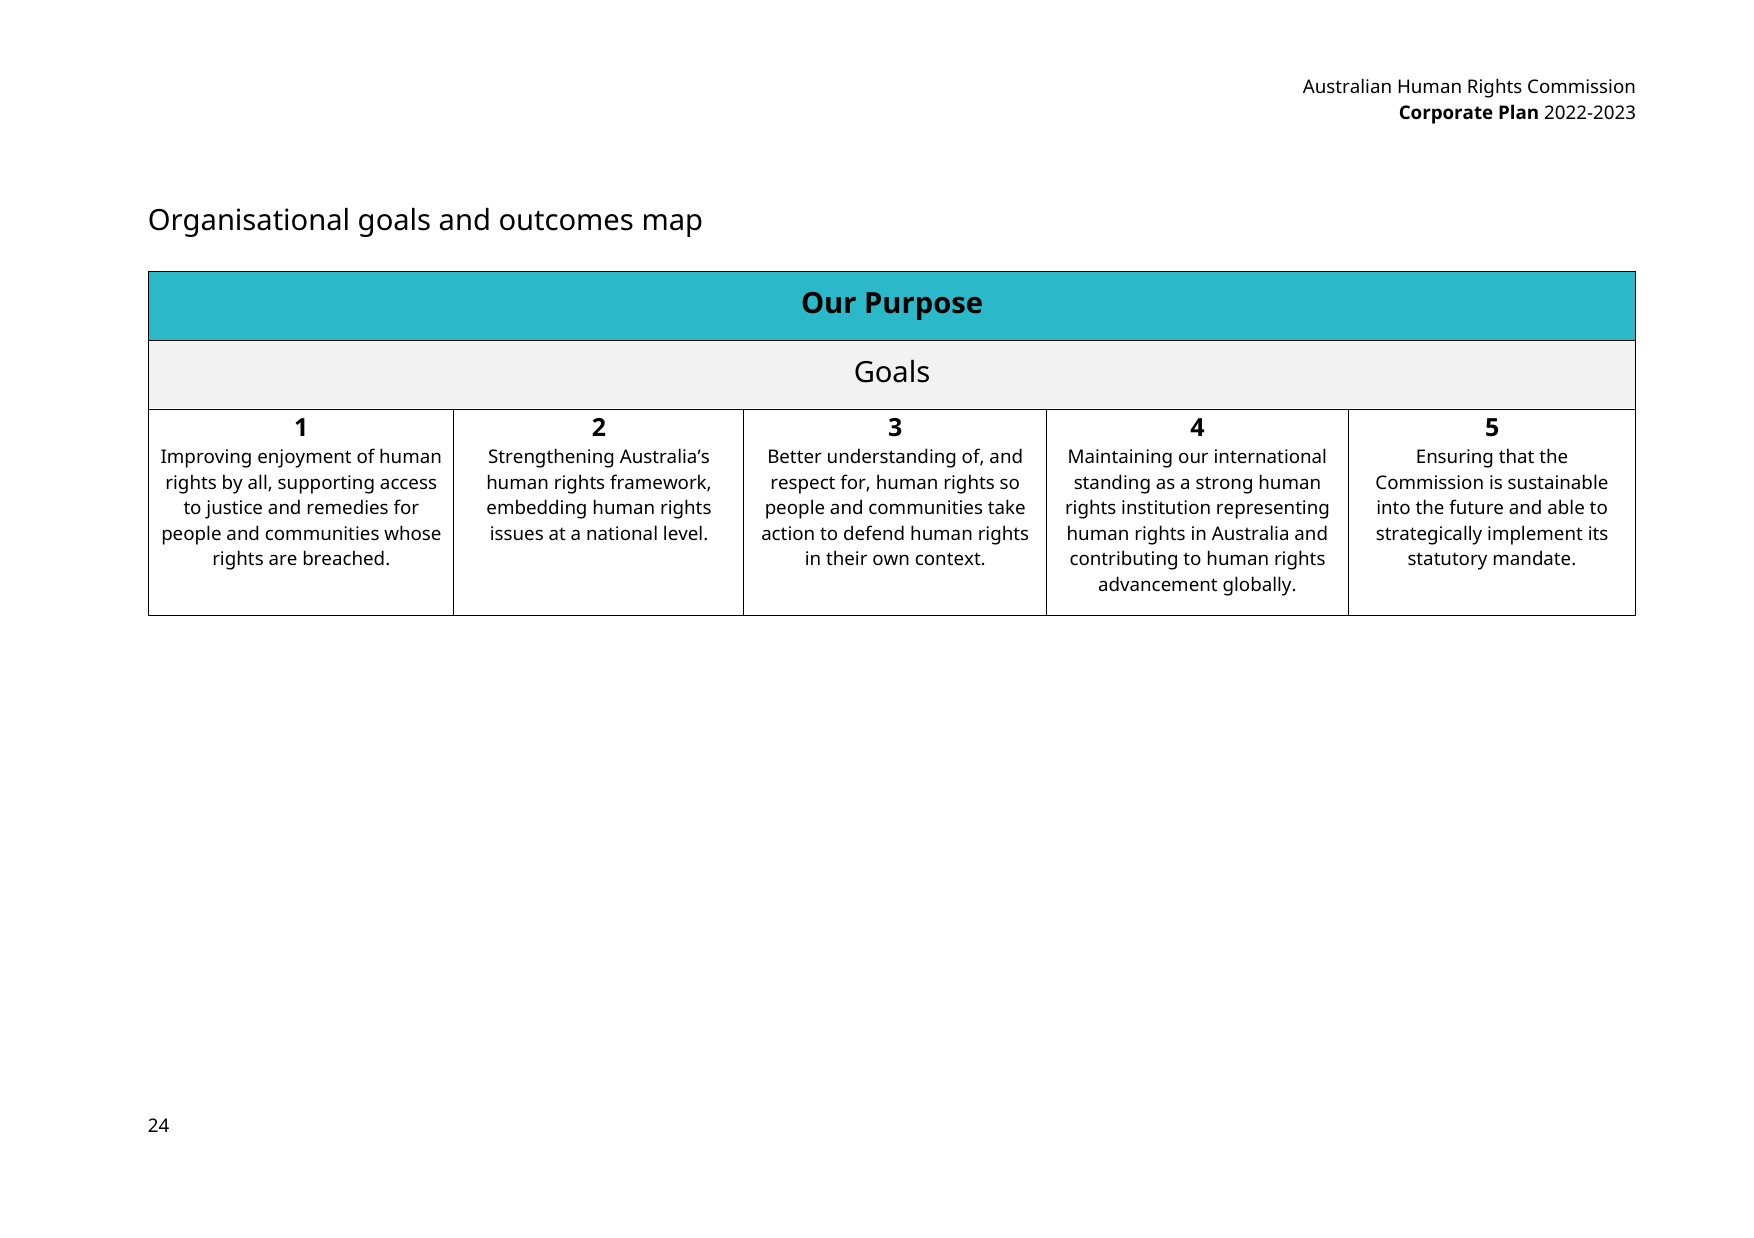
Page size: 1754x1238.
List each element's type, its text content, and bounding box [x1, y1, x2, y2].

table_cell 1 Improving enjoyment of human rights by all, supporting access to justice and remedies for people and communities whose rights are breached. [149, 410, 453, 614]
table_cell Goals [149, 341, 1635, 408]
table_cell 5 Ensuring that the Commission is sustainable into the future and able to strategically implement its statutory mandate. [1349, 410, 1635, 614]
text Organisational goals and outcomes map [148, 199, 1636, 239]
table_cell 3 Better understanding of, and respect for, human rights so people and communities take action to defend human rights in their own context. [744, 410, 1046, 614]
table_header Our Purpose [149, 272, 1635, 340]
table_cell 4 Maintaining our international standing as a strong human rights institution representing human rights in Australia and contributing to human rights advancement globally. [1047, 410, 1348, 614]
table_cell 2 Strengthening Australia’s human rights framework, embedding human rights issues at a national level. [454, 410, 743, 614]
